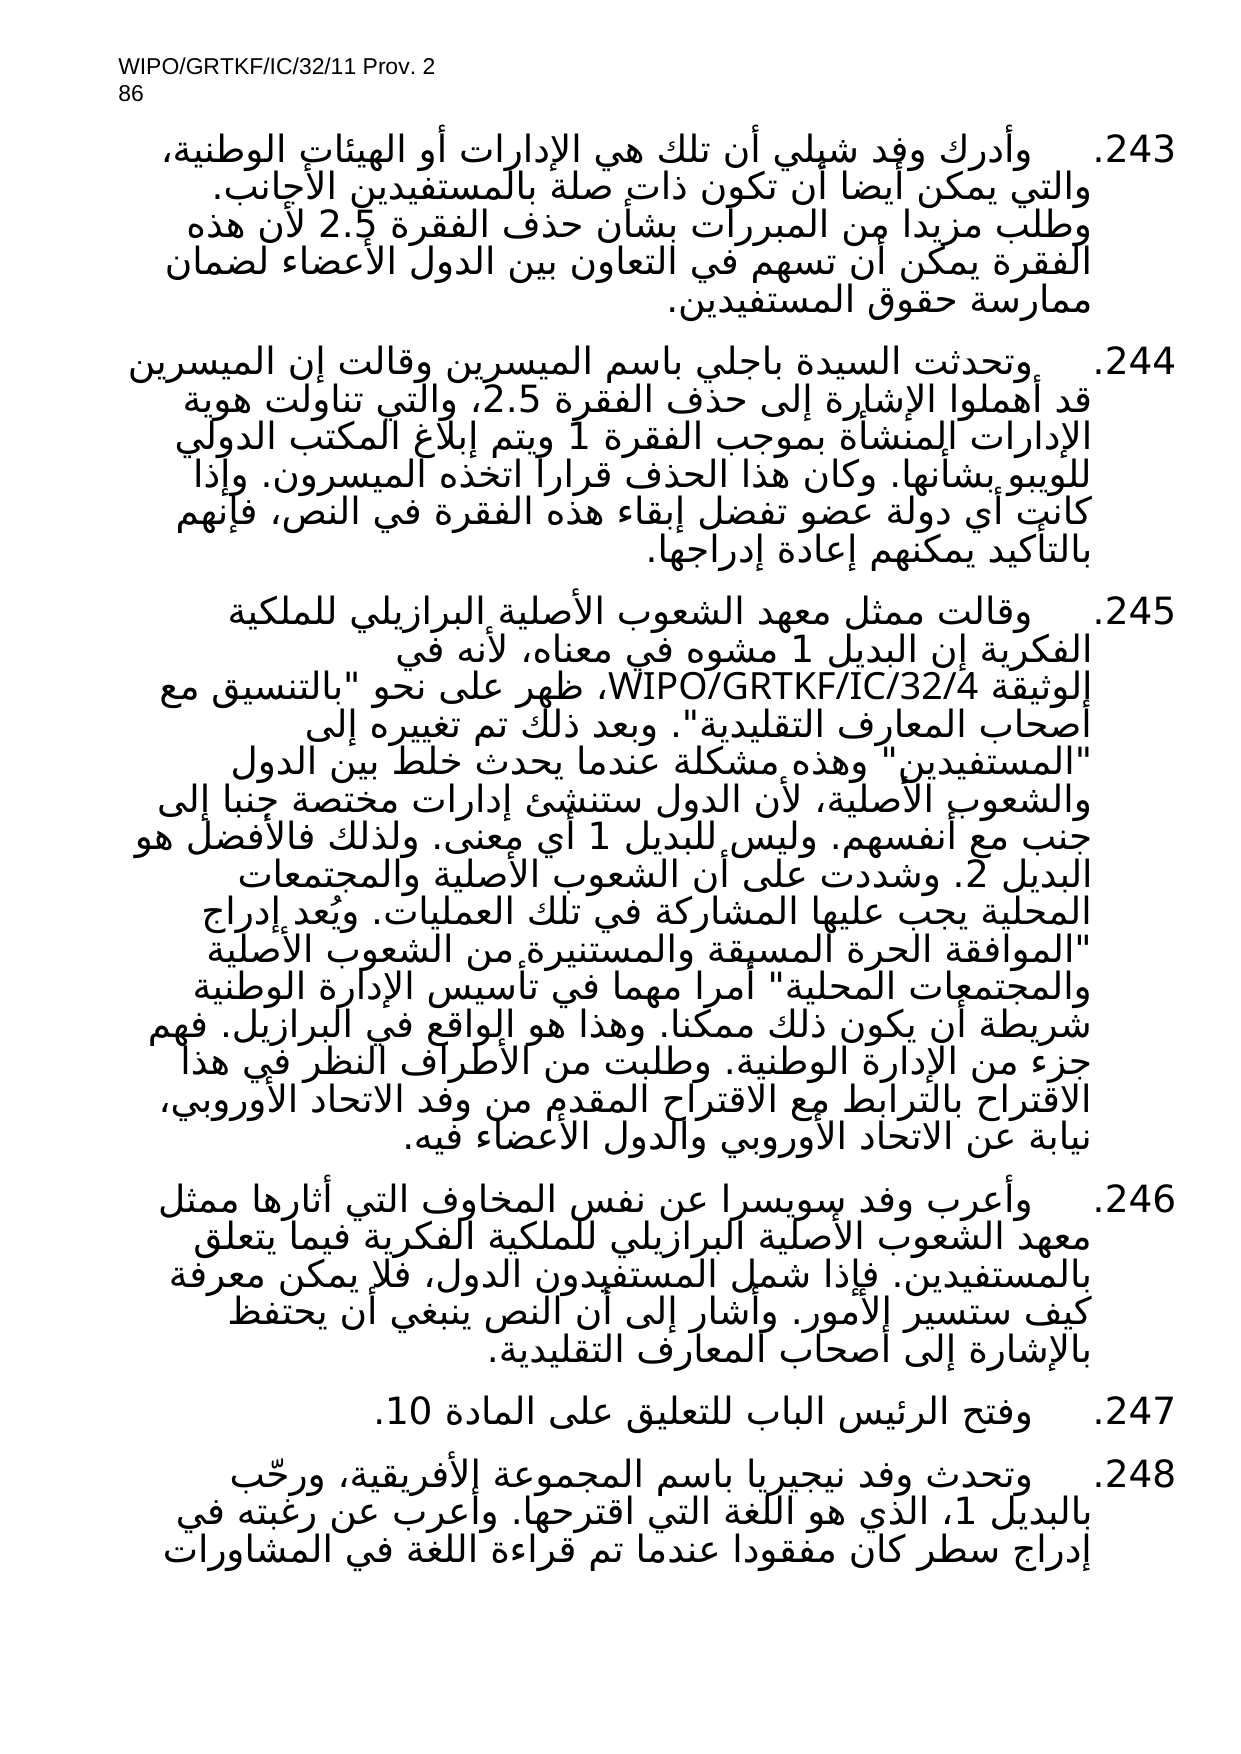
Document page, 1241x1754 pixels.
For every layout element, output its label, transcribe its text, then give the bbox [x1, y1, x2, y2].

text وفتح الرئيس الباب للتعليق على المادة 10. [644, 1395, 932, 1432]
text وتحدثت السيدة باجلي باسم الميسرين وقالت إن الميسرين قد أهملوا الإشارة إلى حذف الفقرة 2.5، والتي تناولت هوية الإدارات المنشأة بموجب الفقرة 1 ويتم إبلاغ المكتب الدولي للويبو بشأنها. وكان هذا الحذف قرارا اتخذه الميسرون. وإذا كانت أي دولة عضو تفضل إبقاء هذه الفقرة في النص، فإنهم بالتأكيد يمكنهم إعادة إدراجها. [118, 345, 1092, 570]
text وأدرك وفد شيلي أن تلك هي الإدارات أو الهيئات الوطنية، والتي يمكن أيضا أن تكون ذات صلة بالمستفيدين الأجانب. وطلب مزيدا من المبررات بشأن حذف الفقرة 2.5 لأن هذه الفقرة يمكن أن تسهم في التعاون بين الدول الأعضاء لضمان ممارسة حقوق المستفيدين. [118, 132, 1092, 320]
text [118, 1457, 1092, 1570]
text وقالت ممثل معهد الشعوب الأصلية البرازيلي للملكية الفكرية إن البديل 1 مشوه في معناه، لأنه في الوثيقة WIPO/GRTKF/IC/32/4، ظهر على نحو "بالتنسيق مع أصحاب المعارف التقليدية". وبعد ذلك تم تغييره إلى "المستفيدين" وهذه مشكلة عندما يحدث خلط بين الدول والشعوب الأصلية، لأن الدول ستنشئ إدارات مختصة جنبا إلى جنب مع أنفسهم. وليس للبديل 1 أي معنى. ولذلك فالأفضل هو البديل 2. وشددت على أن الشعوب الأصلية والمجتمعات المحلية يجب عليها المشاركة في تلك العمليات. ويُعد إدراج "الموافقة الحرة المسبقة والمستنيرة من الشعوب الأصلية والمجتمعات المحلية" أمرا مهما في تأسيس الإدارة الوطنية شريطة أن يكون ذلك ممكنا. وهذا هو الواقع في البرازيل. فهم جزء من الإدارة الوطنية. وطلبت من الأطراف النظر في هذا الاقتراح بالترابط مع الاقتراح المقدم من وفد الاتحاد الأوروبي، نيابة عن الاتحاد الأوروبي والدول الأعضاء فيه. [118, 595, 1092, 1157]
text وفتح الرئيس الباب للتعليق على المادة 10. [914, 1395, 1092, 1432]
text وفتح الرئيس الباب للتعليق على المادة 10. [118, 1395, 673, 1432]
text وأعرب وفد سويسرا عن نفس المخاوف التي أثارها ممثل معهد الشعوب الأصلية البرازيلي للملكية الفكرية فيما يتعلق بالمستفيدين. فإذا شمل المستفيدون الدول، فلا يمكن معرفة كيف ستسير الأمور. وأشار إلى أن النص ينبغي أن يحتفظ بالإشارة إلى أصحاب المعارف التقليدية. [118, 1182, 1092, 1370]
